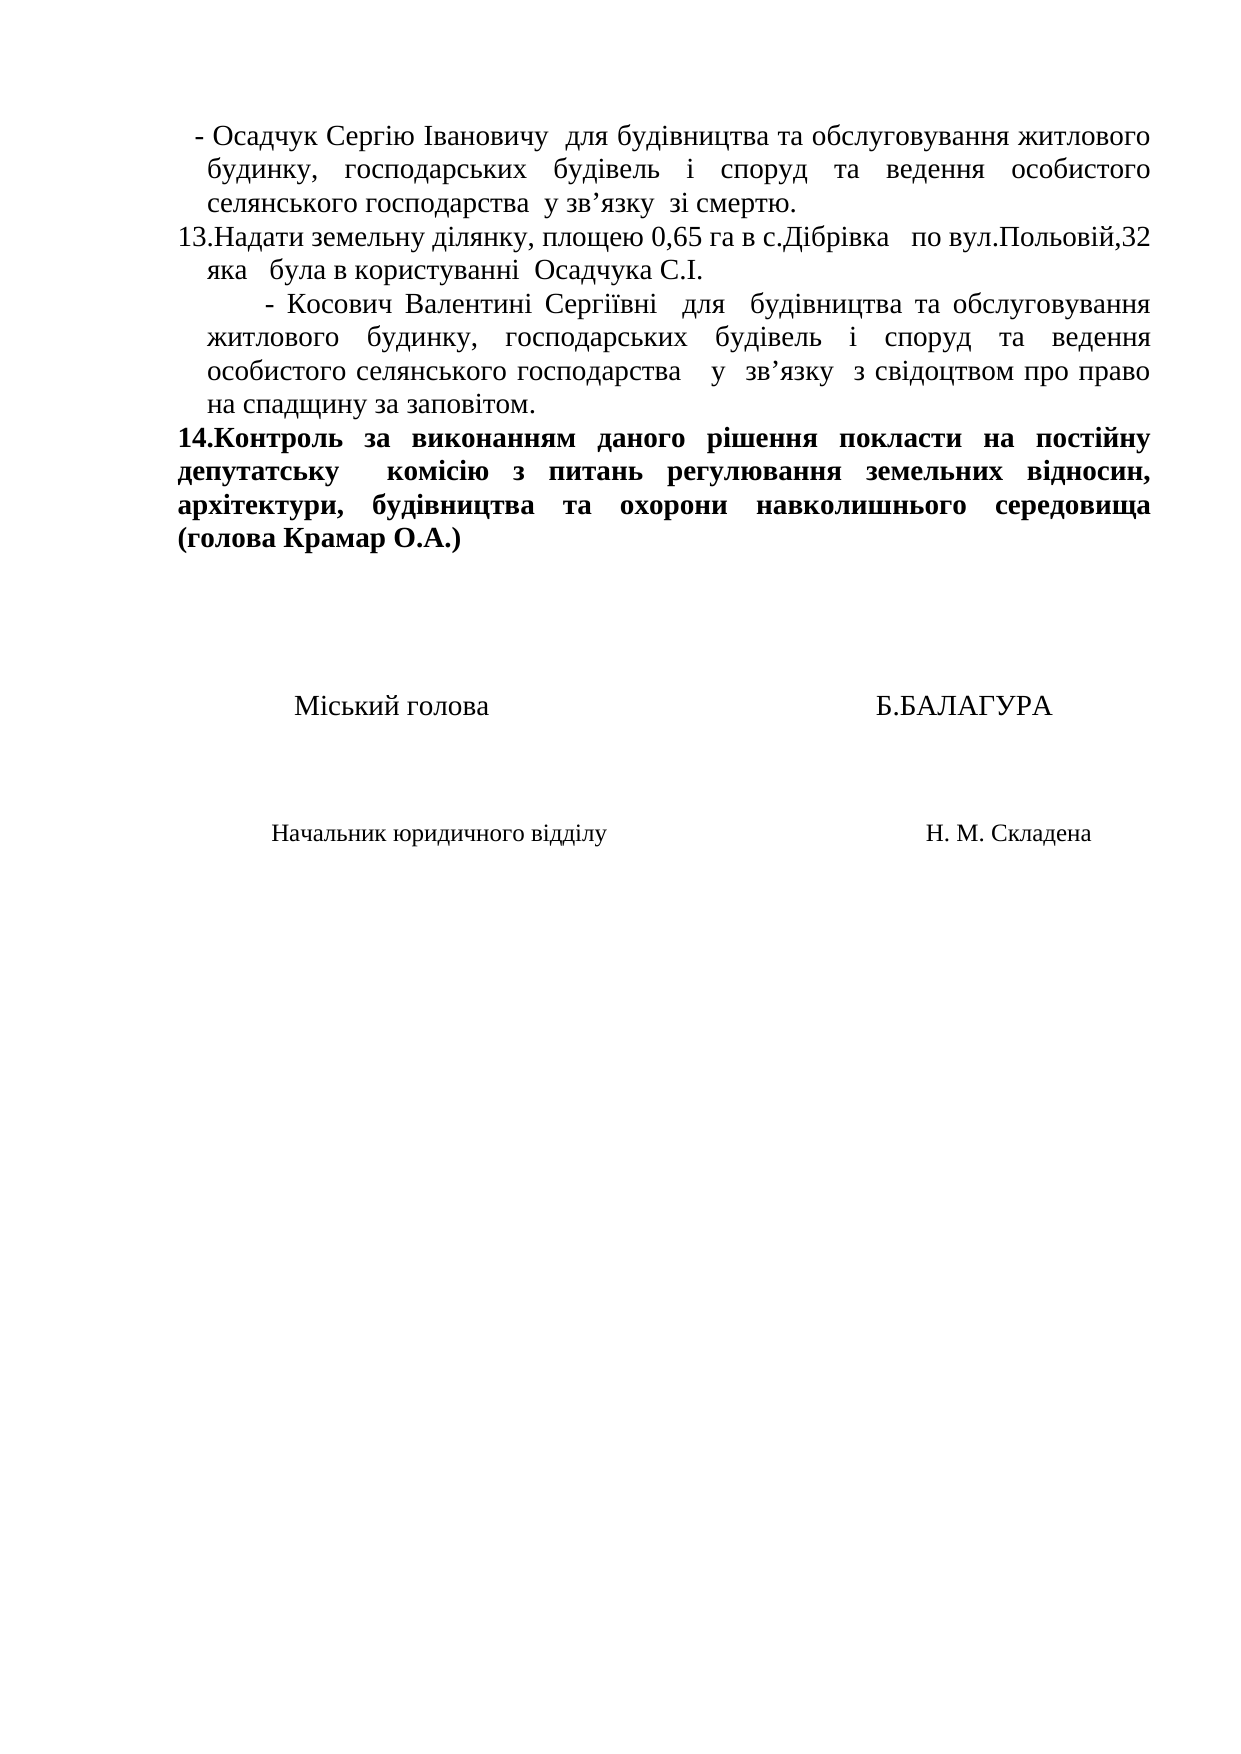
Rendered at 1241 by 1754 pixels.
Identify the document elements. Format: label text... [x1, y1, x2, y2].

text - Осадчук Сергію Івановичу для будівництва та обслуговування житлового будинку, господарських будівель і споруд та ведення особистого селянського господарства у зв’язку зі смертю. [177, 118, 1152, 219]
text Міський голова Б.БАЛАГУРА [177, 688, 1152, 722]
text - Косович Валентині Сергіївні для будівництва та обслуговування житлового будинку, господарських будівель і споруд та ведення особистого селянського господарства у зв’язку з свідоцтвом про право на спадщину за заповітом. [177, 286, 1152, 420]
text Начальник юридичного відділу Н. М. Складена [177, 818, 1152, 846]
text 13.Надати земельну ділянку, площею 0,65 га в с.Дібрівка по вул.Польовій,32 яка була в користуванні Осадчука С.І. [177, 219, 1152, 286]
text 14.Контроль за виконанням даного рішення покласти на постійну депутатську комісію з питань регулювання земельних відносин, архітектури, будівництва та охорони навколишнього середовища (голова Крамар О.А.) [177, 420, 1152, 554]
